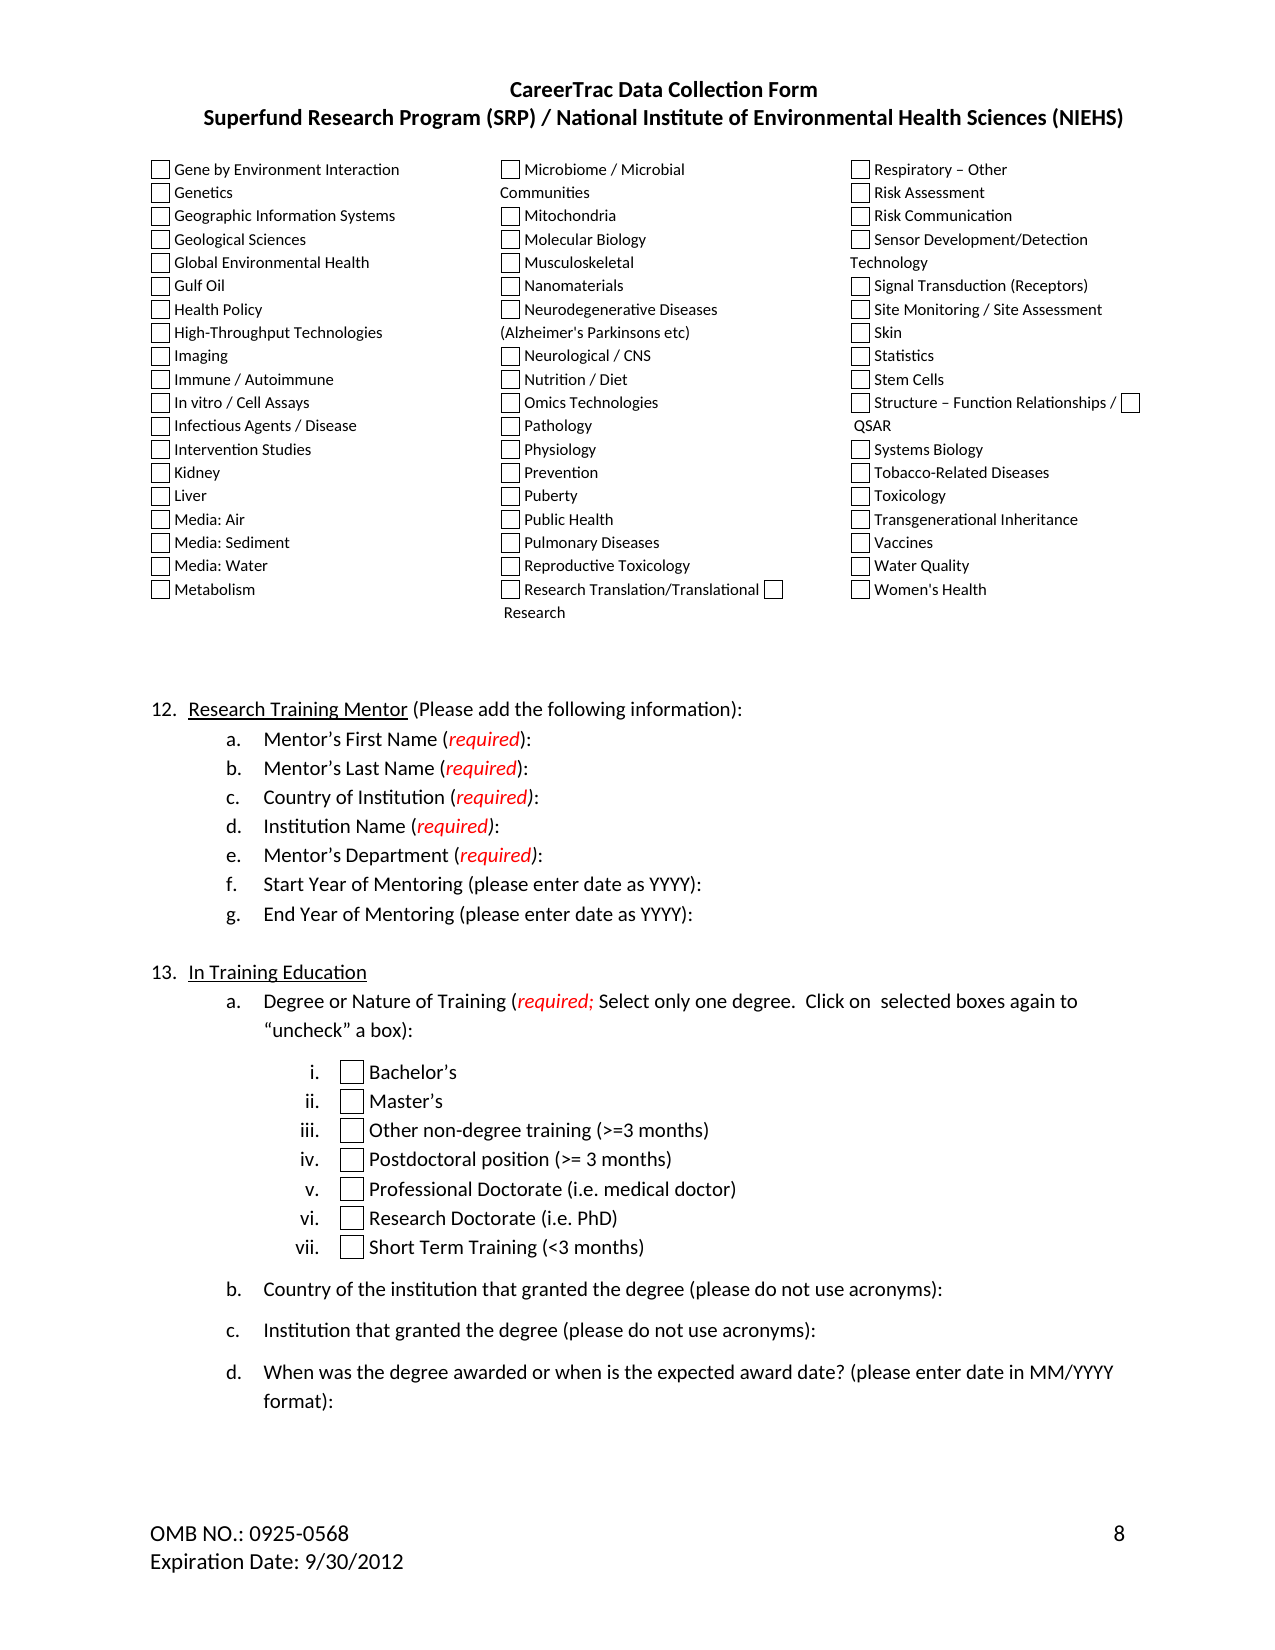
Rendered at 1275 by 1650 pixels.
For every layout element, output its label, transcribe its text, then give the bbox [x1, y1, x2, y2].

list Mitochondria [500, 206, 775, 226]
list Immune / Autoimmune [150, 369, 425, 389]
list Bachelor’s [319, 1059, 1125, 1084]
list Geographic Information Systems [150, 206, 425, 226]
list Research Doctorate (i.e. PhD) [319, 1205, 1125, 1230]
list Other non-degree training (>=3 months) [319, 1117, 1125, 1143]
list Institution Name (required): [226, 813, 1125, 839]
list Tobacco-Related Diseases [850, 462, 1125, 483]
list Molecular Biology [500, 229, 775, 249]
list Toxicology [850, 486, 1125, 506]
list Kidney [150, 462, 425, 483]
list Public Health [500, 509, 775, 529]
list Degree or Nature of Training (required; Select only one degree. Click on selected boxes again to “uncheck” a box): [226, 988, 1125, 1043]
list Geological Sciences [150, 229, 425, 249]
list Start Year of Mentoring (please enter date as YYYY): [226, 872, 1125, 897]
list In Training Education [151, 959, 1125, 984]
list Neurodegenerative Diseases (Alzheimer's Parkinsons etc) [500, 299, 775, 343]
list Genetics [150, 182, 425, 203]
list Site Monitoring / Site Assessment [850, 299, 1125, 319]
list Global Environmental Health [150, 252, 425, 273]
list Systems Biology [850, 439, 1125, 459]
list Transgenerational Inheritance [850, 509, 1125, 529]
list Country of Institution (required): [226, 784, 1125, 809]
list Media: Air [150, 509, 425, 529]
list Nanomaterials [500, 276, 775, 296]
list Infectious Agents / Disease [150, 416, 425, 436]
list Professional Doctorate (i.e. medical doctor) [319, 1176, 1125, 1201]
list Water Quality [850, 556, 1125, 576]
list High-Throughput Technologies [150, 322, 425, 343]
list Puberty [500, 486, 775, 506]
list Short Term Training (<3 months) [319, 1234, 1125, 1259]
list Gulf Oil [150, 276, 425, 296]
list Musculoskeletal [500, 252, 775, 273]
list Neurological / CNS [500, 346, 775, 366]
list Postdoctoral position (>= 3 months) [319, 1147, 1125, 1172]
list Mentor’s First Name (required): [226, 726, 1125, 751]
list Respiratory – Other [850, 159, 1125, 179]
list End Year of Mentoring (please enter date as YYYY): [226, 901, 1125, 926]
list Statistics [850, 346, 1125, 366]
list Metabolism [150, 579, 425, 599]
list In vitro / Cell Assays [150, 392, 425, 413]
list Sensor Development/Detection Technology [850, 229, 1125, 273]
list Microbiome / Microbial Communities [500, 159, 775, 203]
list Media: Water [150, 556, 425, 576]
list Mentor’s Last Name (required): [226, 755, 1125, 780]
list When was the degree awarded or when is the expected award date? (please enter date in MM/YYYY format): [226, 1359, 1125, 1414]
list Pathology [500, 416, 775, 436]
list Research Translation/Translational Research [500, 579, 775, 623]
list Research Training Mentor (Please add the following information): [151, 697, 1125, 722]
list Structure – Function Relationships / QSAR [850, 392, 1125, 436]
list Health Policy [150, 299, 425, 319]
list Vaccines [850, 532, 1125, 553]
list Gene by Environment Interaction [150, 159, 425, 179]
list Risk Assessment [850, 182, 1125, 203]
list Physiology [500, 439, 775, 459]
list Intervention Studies [150, 439, 425, 459]
list Master’s [319, 1088, 1125, 1114]
list Mentor’s Department (required): [226, 842, 1125, 868]
list Pulmonary Diseases [500, 532, 775, 553]
list Nutrition / Diet [500, 369, 775, 389]
list Imaging [150, 346, 425, 366]
list Women's Health [850, 579, 1125, 599]
list Prevention [500, 462, 775, 483]
list Stem Cells [850, 369, 1125, 389]
list Media: Sediment [150, 532, 425, 553]
list Country of the institution that granted the degree (please do not use acronyms): [226, 1276, 1125, 1301]
list Skin [850, 322, 1125, 343]
list Reproductive Toxicology [500, 556, 775, 576]
list Institution that granted the degree (please do not use acronyms): [226, 1317, 1125, 1343]
list Signal Transduction (Receptors) [850, 276, 1125, 296]
list Omics Technologies [500, 392, 775, 413]
list Risk Communication [850, 206, 1125, 226]
list Liver [150, 486, 425, 506]
